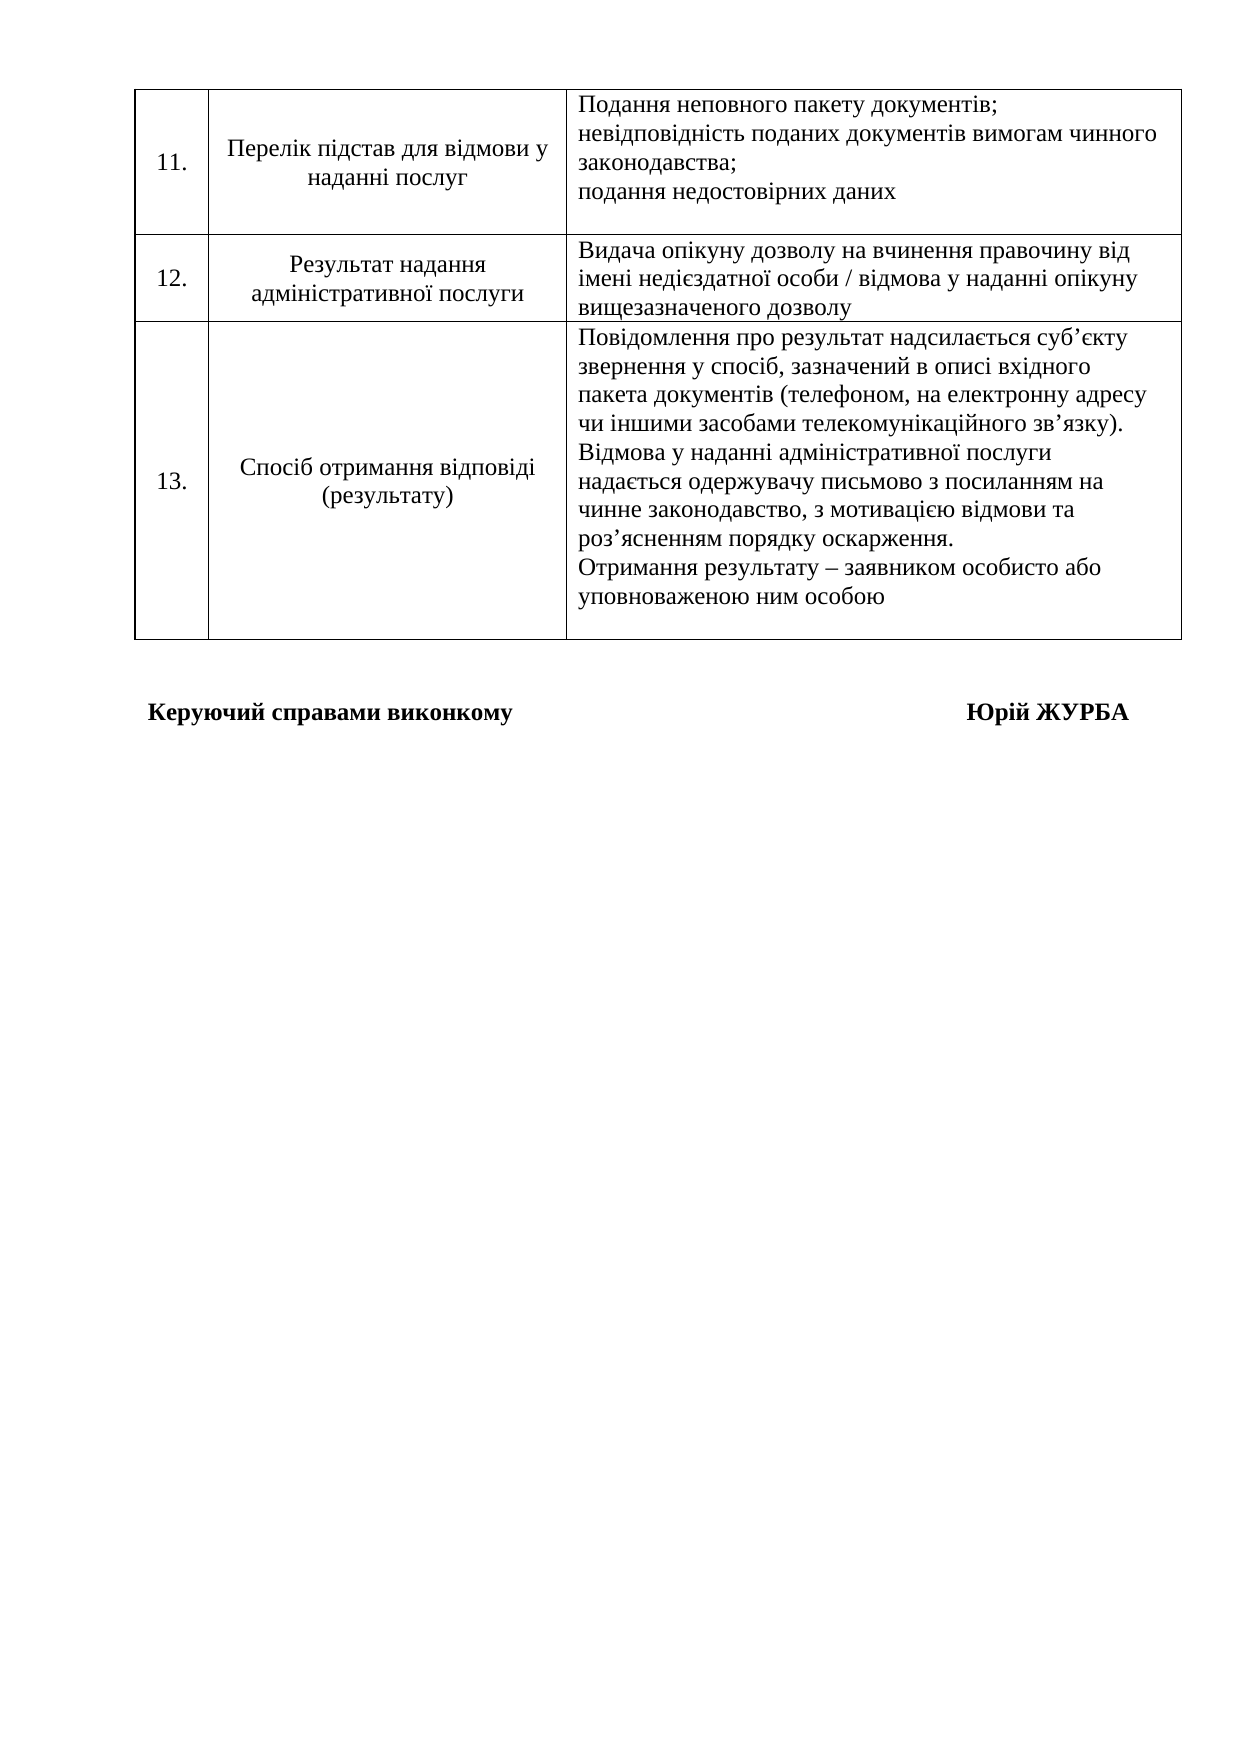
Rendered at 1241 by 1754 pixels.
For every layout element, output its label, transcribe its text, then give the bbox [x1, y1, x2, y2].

table_cell Перелік підстав для відмови у наданні послуг [209, 90, 566, 234]
table_cell 12. [136, 235, 208, 321]
table_cell Повідомлення про результат надсилається суб’єкту звернення у спосіб, зазначений в описі вхідного пакета документів (телефоном, на електронну адресу чи іншими засобами телекомунікаційного зв’язку). Відмова у наданні адміністративної послуги надається одержувачу письмово з посиланням на чинне законодавство, з мотивацією відмови та роз’ясненням порядку оскарження. Отримання результату – заявником особисто або уповноваженою ним особою [567, 322, 1181, 639]
table_cell Видача опікуну дозволу на вчинення правочину від імені недієздатної особи / відмова у наданні опікуну вищезазначеного дозволу [567, 235, 1181, 321]
table_cell 11. [136, 90, 208, 234]
text Керуючий справами виконкому Юрій ЖУРБА [148, 697, 1137, 726]
table_cell Результат надання адміністративної послуги [209, 235, 566, 321]
table_cell Подання неповного пакету документів; невідповідність поданих документів вимогам чинного законодавства; подання недостовірних даних [567, 90, 1181, 234]
table_cell 13. [136, 322, 208, 639]
table_cell Спосіб отримання відповіді (результату) [209, 322, 566, 639]
